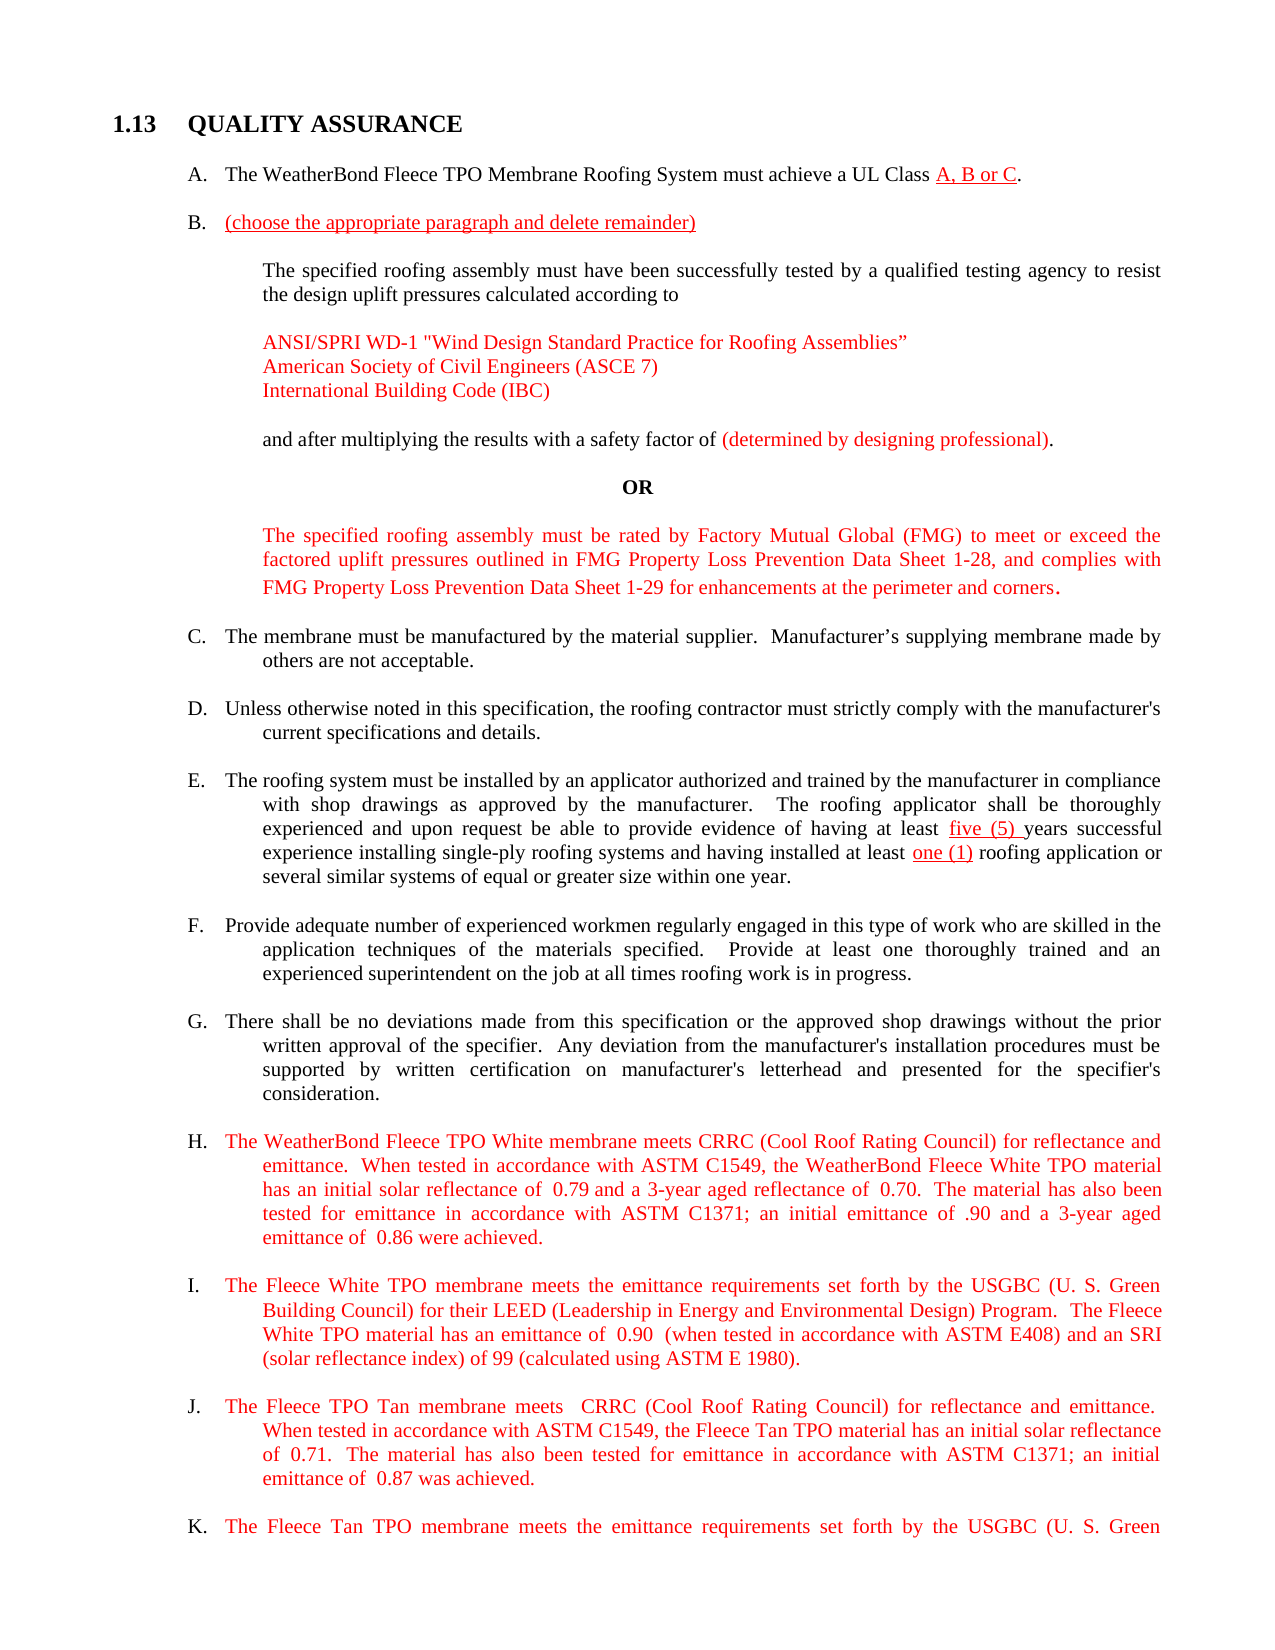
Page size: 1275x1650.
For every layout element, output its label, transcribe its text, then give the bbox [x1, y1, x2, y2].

text The specified roofing assembly must have been successfully tested by a qualified testing agency to resist the design uplift pressures calculated according to [262, 258, 1162, 306]
list Unless otherwise noted in this specification, the roofing contractor must strictly comply with the manufacturer's current specifications and details. [187, 696, 1162, 744]
list The WeatherBond Fleece TPO White membrane meets CRRC (Cool Roof Rating Council) for reflectance and emittance. When tested in accordance with ASTM C1549, the WeatherBond Fleece White TPO material has an initial solar reflectance of 0.79 and a 3-year aged reflectance of 0.70. The material has also been tested for emittance in accordance with ASTM C1371; an initial emittance of .90 and a 3-year aged emittance of 0.86 were achieved. [187, 1129, 1162, 1249]
text The specified roofing assembly must be rated by Factory Mutual Global (FMG) to meet or exceed the factored uplift pressures outlined in FMG Property Loss Prevention Data Sheet 1-28, and complies with FMG Property Loss Prevention Data Sheet 1-29 for enhancements at the perimeter and corners. [262, 523, 1162, 600]
text International Building Code (IBC) [262, 378, 1162, 402]
text American Society of Civil Engineers (ASCE 7) [262, 354, 1162, 378]
list There shall be no deviations made from this specification or the approved shop drawings without the prior written approval of the specifier. Any deviation from the manufacturer's installation procedures must be supported by written certification on manufacturer's letterhead and presented for the specifier's consideration. [187, 1009, 1162, 1105]
text and after multiplying the results with a safety factor of (determined by designing professional). [262, 427, 1162, 451]
text 1.13 QUALITY ASSURANCE [112, 109, 1162, 138]
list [187, 1514, 1162, 1538]
list (choose the appropriate paragraph and delete remainder) [187, 210, 1162, 234]
list Provide adequate number of experienced workmen regularly engaged in this type of work who are skilled in the application techniques of the materials specified. Provide at least one thoroughly trained and an experienced superintendent on the job at all times roofing work is in progress. [187, 912, 1162, 985]
text ANSI/SPRI WD-1 "Wind Design Standard Practice for Roofing Assemblies” [262, 330, 1162, 354]
list The roofing system must be installed by an applicator authorized and trained by the manufacturer in compliance with shop drawings as approved by the manufacturer. The roofing applicator shall be thoroughly experienced and upon request be able to provide evidence of having at least five (5) years successful experience installing single-ply roofing systems and having installed at least one (1) roofing application or several similar systems of equal or greater size within one year. [187, 768, 1162, 888]
list The WeatherBond Fleece TPO Membrane Roofing System must achieve a UL Class A, B or C. [187, 162, 1162, 186]
text OR [112, 475, 1162, 499]
list The Fleece TPO Tan membrane meets CRRC (Cool Roof Rating Council) for reflectance and emittance. When tested in accordance with ASTM C1549, the Fleece Tan TPO material has an initial solar reflectance of 0.71. The material has also been tested for emittance in accordance with ASTM C1371; an initial emittance of 0.87 was achieved. [187, 1394, 1162, 1490]
list The Fleece White TPO membrane meets the emittance requirements set forth by the USGBC (U. S. Green Building Council) for their LEED (Leadership in Energy and Environmental Design) Program. The Fleece White TPO material has an emittance of 0.90 (when tested in accordance with ASTM E408) and an SRI (solar reflectance index) of 99 (calculated using ASTM E 1980). [187, 1273, 1162, 1370]
list The membrane must be manufactured by the material supplier. Manufacturer’s supplying membrane made by others are not acceptable. [187, 624, 1162, 672]
